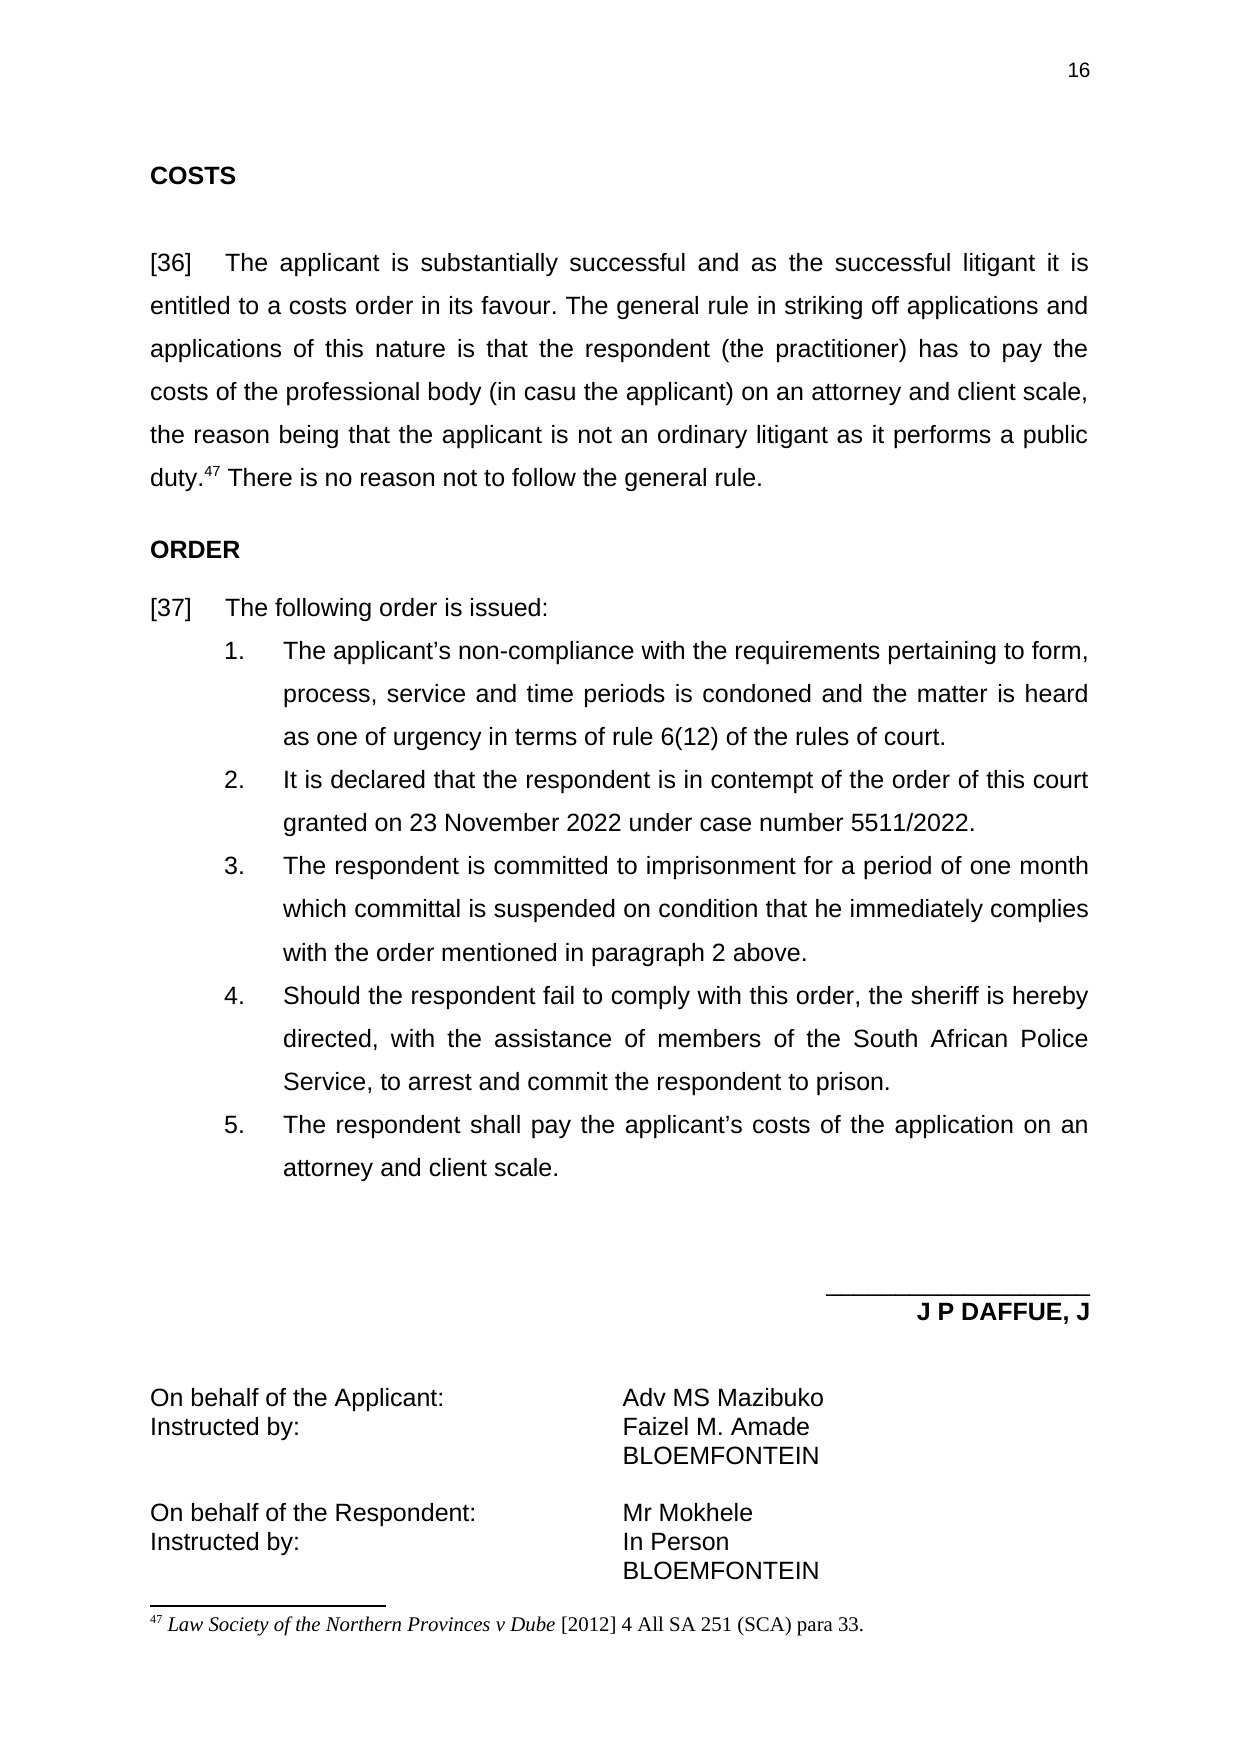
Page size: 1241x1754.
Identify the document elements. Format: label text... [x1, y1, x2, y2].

text On behalf of the Respondent: Mr Mokhele [150, 1498, 1090, 1527]
text 5. The respondent shall pay the applicant’s costs of the application on an attorney and client scale. [224, 1110, 1090, 1182]
list ORDER [150, 535, 1090, 564]
text 4. Should the respondent fail to comply with this order, the sheriff is hereby directed, with the assistance of members of the South African Police Service, to arrest and commit the respondent to prison. [224, 981, 1090, 1096]
text BLOEMFONTEIN [150, 1556, 1090, 1584]
text [37] The following order is issued: [150, 592, 1090, 621]
text 1. The applicant’s non-compliance with the requirements pertaining to form, process, service and time periods is condoned and the matter is heard as one of urgency in terms of rule 6(12) of the rules of court. [224, 636, 1090, 751]
text Instructed by: In Person [150, 1527, 1090, 1556]
text J P DAFFUE, J [150, 1297, 1090, 1326]
text Instructed by: Faizel M. Amade [150, 1412, 1090, 1441]
text 3. The respondent is committed to imprisonment for a period of one month which committal is suspended on condition that he immediately complies with the order mentioned in paragraph 2 above. [224, 851, 1090, 966]
text [36] The applicant is substantially successful and as the successful litigant it is entitled to a costs order in its favour. The general rule in striking off applications and applications of this nature is that the respondent (the practitioner) has to pay the costs of the professional body (in casu the applicant) on an attorney and client scale, the reason being that the applicant is not an ordinary litigant as it performs a public duty. There is no reason not to follow the general rule. [150, 247, 1090, 492]
text 2. It is declared that the respondent is in contempt of the order of this court granted on 23 November 2022 under case number 5511/2022. [224, 765, 1090, 837]
text ___________________ [150, 1268, 1090, 1297]
text BLOEMFONTEIN [150, 1441, 1090, 1469]
text On behalf of the Applicant: Adv MS Mazibuko [150, 1383, 1090, 1412]
list COSTS [150, 161, 1090, 190]
